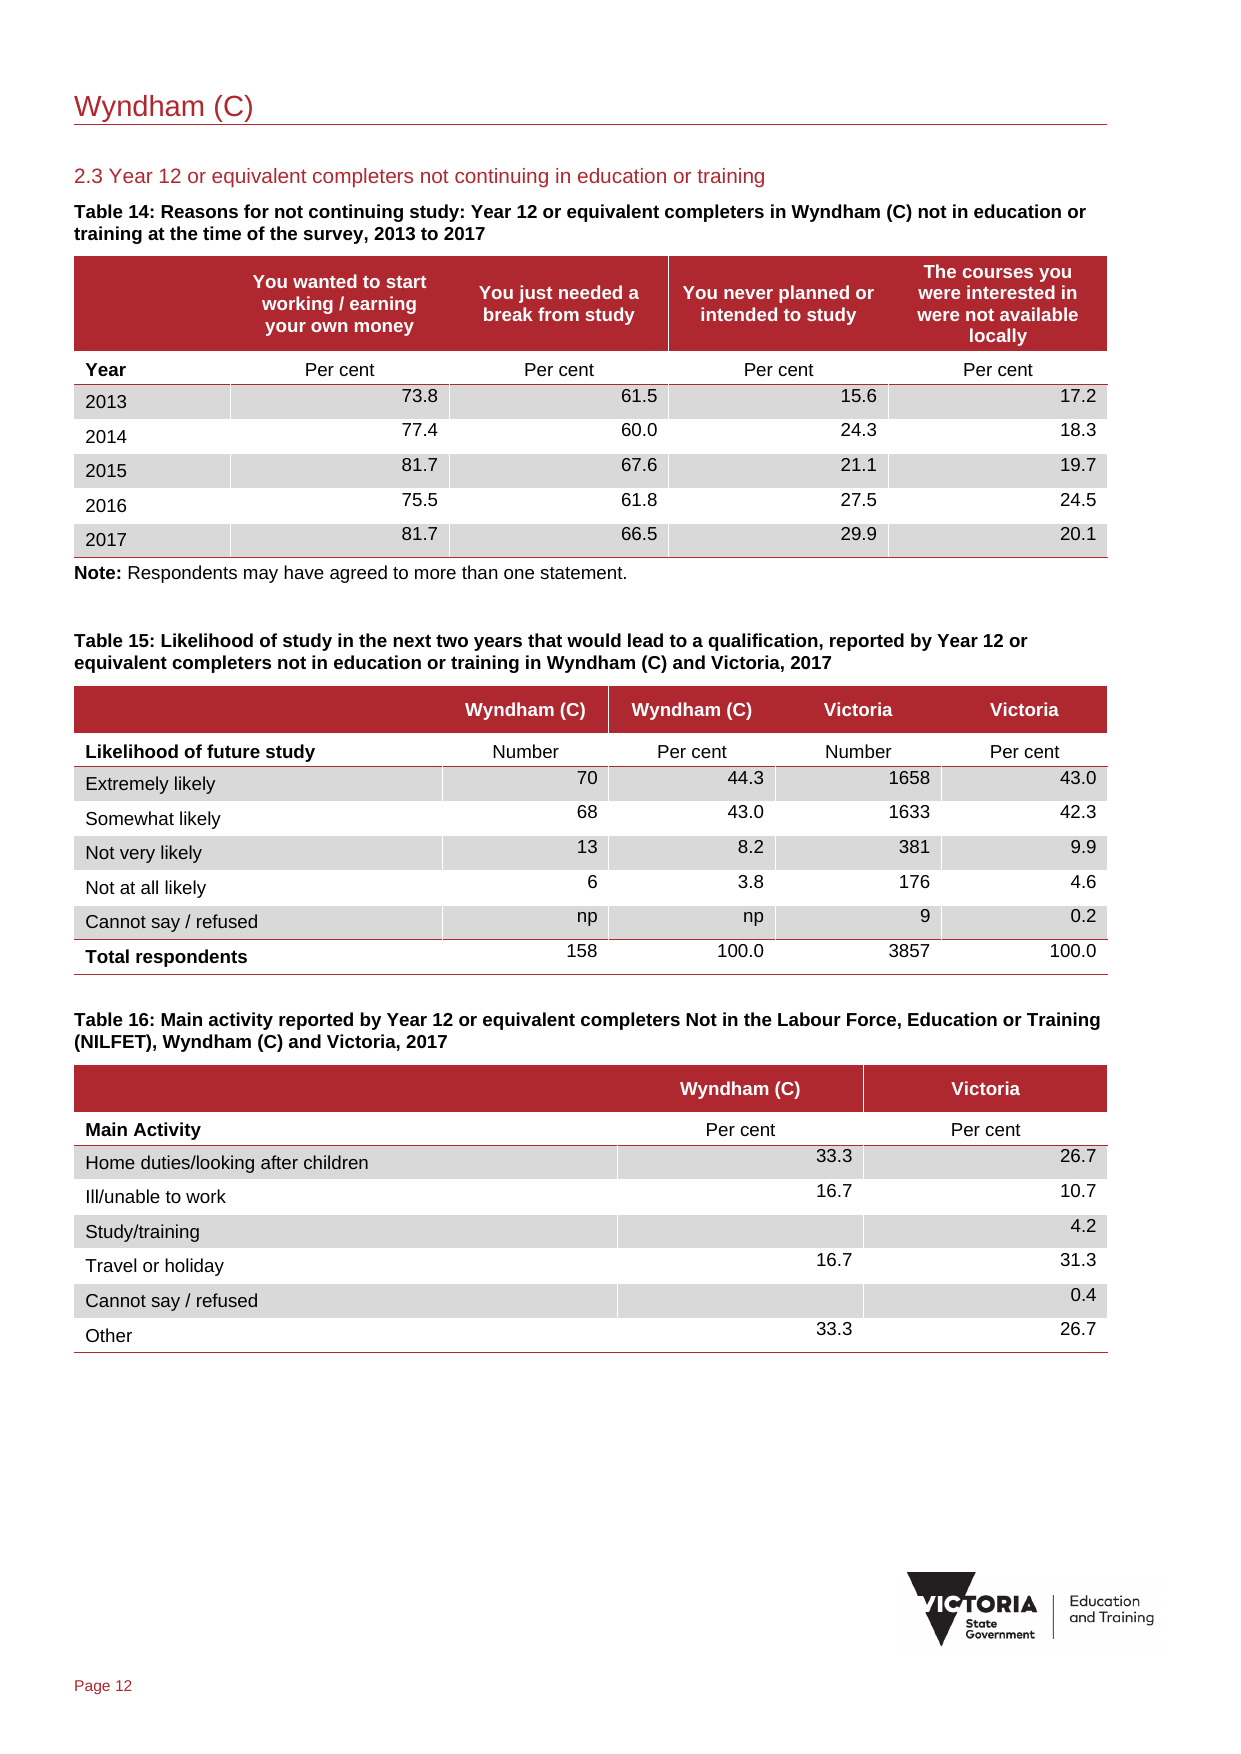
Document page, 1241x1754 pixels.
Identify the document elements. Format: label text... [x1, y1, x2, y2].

table_cell Cannot say / refused [74, 906, 442, 939]
table_cell 3.8 [609, 871, 775, 904]
table_cell Per cent [669, 354, 888, 384]
text Table 14: Reasons for not continuing study: Year 12 or equivalent completers in Wyndham (C) not in education or training at the time of the survey, 2013 to 2017 [74, 201, 1107, 244]
table_cell 68 [443, 802, 608, 835]
text Table 16: Main activity reported by Year 12 or equivalent completers Not in the Labour Force, Education or Training (NILFET), Wyndham (C) and Victoria, 2017 [74, 1009, 1107, 1052]
table_cell Other [74, 1319, 617, 1352]
table_cell 10.7 [864, 1180, 1107, 1214]
picture [898, 1572, 1166, 1656]
table_cell 21.1 [669, 454, 888, 488]
table_cell 100.0 [942, 940, 1107, 974]
table_cell 17.2 [889, 385, 1107, 419]
table_cell 18.3 [889, 420, 1107, 453]
table_cell 70 [443, 767, 608, 801]
table_cell [618, 1215, 863, 1248]
table_cell 13 [443, 836, 608, 870]
table_cell Study/training [74, 1215, 617, 1248]
table_header [74, 1065, 617, 1112]
table_cell 29.9 [669, 524, 888, 557]
table_cell 0.2 [942, 906, 1107, 939]
table_cell 43.0 [609, 802, 775, 835]
table_cell 31.3 [864, 1250, 1107, 1283]
table_cell 4.2 [864, 1215, 1107, 1248]
table_header [74, 686, 442, 733]
table_cell Number [442, 736, 608, 766]
table_cell 2016 [74, 489, 230, 522]
table_cell 1633 [776, 802, 941, 835]
table_cell 20.1 [889, 524, 1107, 557]
table_cell 44.3 [609, 767, 775, 801]
table_header You wanted to start working / earning your own money [230, 256, 449, 351]
table_cell 3857 [776, 940, 941, 974]
table_cell 0.4 [864, 1284, 1107, 1318]
table_cell 15.6 [669, 385, 888, 419]
table_cell 19.7 [889, 454, 1107, 488]
table_cell Year [74, 354, 230, 384]
table_cell Per cent [941, 736, 1107, 766]
table_cell 2013 [74, 385, 230, 419]
table_cell 2017 [74, 524, 230, 557]
table_cell Not at all likely [74, 871, 442, 904]
table_cell Home duties/looking after children [74, 1146, 617, 1179]
table_cell [618, 1284, 863, 1318]
table_cell 61.8 [450, 489, 668, 522]
table_cell 176 [776, 871, 941, 904]
table_cell np [609, 906, 775, 939]
table_cell 2015 [74, 454, 230, 488]
table_cell Not very likely [74, 836, 442, 870]
table_cell 6 [443, 871, 608, 904]
table_cell Per cent [230, 354, 449, 384]
table_cell 9.9 [942, 836, 1107, 870]
table_header Wyndham (C) [617, 1065, 863, 1112]
table_cell Somewhat likely [74, 802, 442, 835]
text Table 15: Likelihood of study in the next two years that would lead to a qualification, reported by Year 12 or equivalent completers not in education or training in Wyndham (C) and Victoria, 2017 [74, 630, 1107, 673]
table_cell 73.8 [231, 385, 449, 419]
table_cell Per cent [609, 736, 775, 766]
table_cell np [443, 906, 608, 939]
table_cell 33.3 [618, 1319, 863, 1352]
text Note: Respondents may have agreed to more than one statement. [74, 562, 1107, 584]
table_cell 16.7 [618, 1250, 863, 1283]
table_cell Main Activity [74, 1115, 617, 1145]
table_cell 381 [776, 836, 941, 870]
table_cell 61.5 [450, 385, 668, 419]
table_header You never planned or intended to study [669, 256, 888, 351]
table_cell 42.3 [942, 802, 1107, 835]
table_cell 66.5 [450, 524, 668, 557]
table_cell Per cent [864, 1115, 1107, 1145]
table_cell Ill/unable to work [74, 1180, 617, 1214]
table_cell 26.7 [864, 1319, 1107, 1352]
table_header Wyndham (C) [442, 686, 608, 733]
table_cell Number [775, 736, 941, 766]
table_cell 8.2 [609, 836, 775, 870]
table_cell 81.7 [231, 524, 449, 557]
table_header Victoria [775, 686, 941, 733]
table_cell 60.0 [450, 420, 668, 453]
table_cell 9 [776, 906, 941, 939]
table_cell 100.0 [609, 940, 775, 974]
table_cell 16.7 [618, 1180, 863, 1214]
table_cell 27.5 [669, 489, 888, 522]
table_cell Total respondents [74, 940, 442, 974]
table_header Victoria [864, 1065, 1107, 1112]
table_cell 67.6 [450, 454, 668, 488]
table_cell Travel or holiday [74, 1250, 617, 1283]
table_header Victoria [941, 686, 1107, 733]
table_cell 24.5 [889, 489, 1107, 522]
table_header The courses you were interested in were not available locally [888, 256, 1107, 351]
table_cell 43.0 [942, 767, 1107, 801]
subtitle 2.3 Year 12 or equivalent completers not continuing in education or training [74, 164, 1107, 188]
table_cell 26.7 [864, 1146, 1107, 1179]
table_cell Per cent [888, 354, 1107, 384]
table_cell 33.3 [618, 1146, 863, 1179]
table_cell 4.6 [942, 871, 1107, 904]
table_cell Extremely likely [74, 767, 442, 801]
table_header [74, 256, 230, 351]
table_cell Cannot say / refused [74, 1284, 617, 1318]
table_cell 2014 [74, 420, 230, 453]
table_cell Per cent [617, 1115, 863, 1145]
table_cell 75.5 [231, 489, 449, 522]
table_cell 24.3 [669, 420, 888, 453]
table_cell Likelihood of future study [74, 736, 442, 766]
table_header Wyndham (C) [609, 686, 775, 733]
table_cell 81.7 [231, 454, 449, 488]
table_cell 1658 [776, 767, 941, 801]
table_cell Per cent [449, 354, 668, 384]
table_cell 158 [443, 940, 608, 974]
table_cell 77.4 [231, 420, 449, 453]
table_header You just needed a break from study [449, 256, 668, 351]
